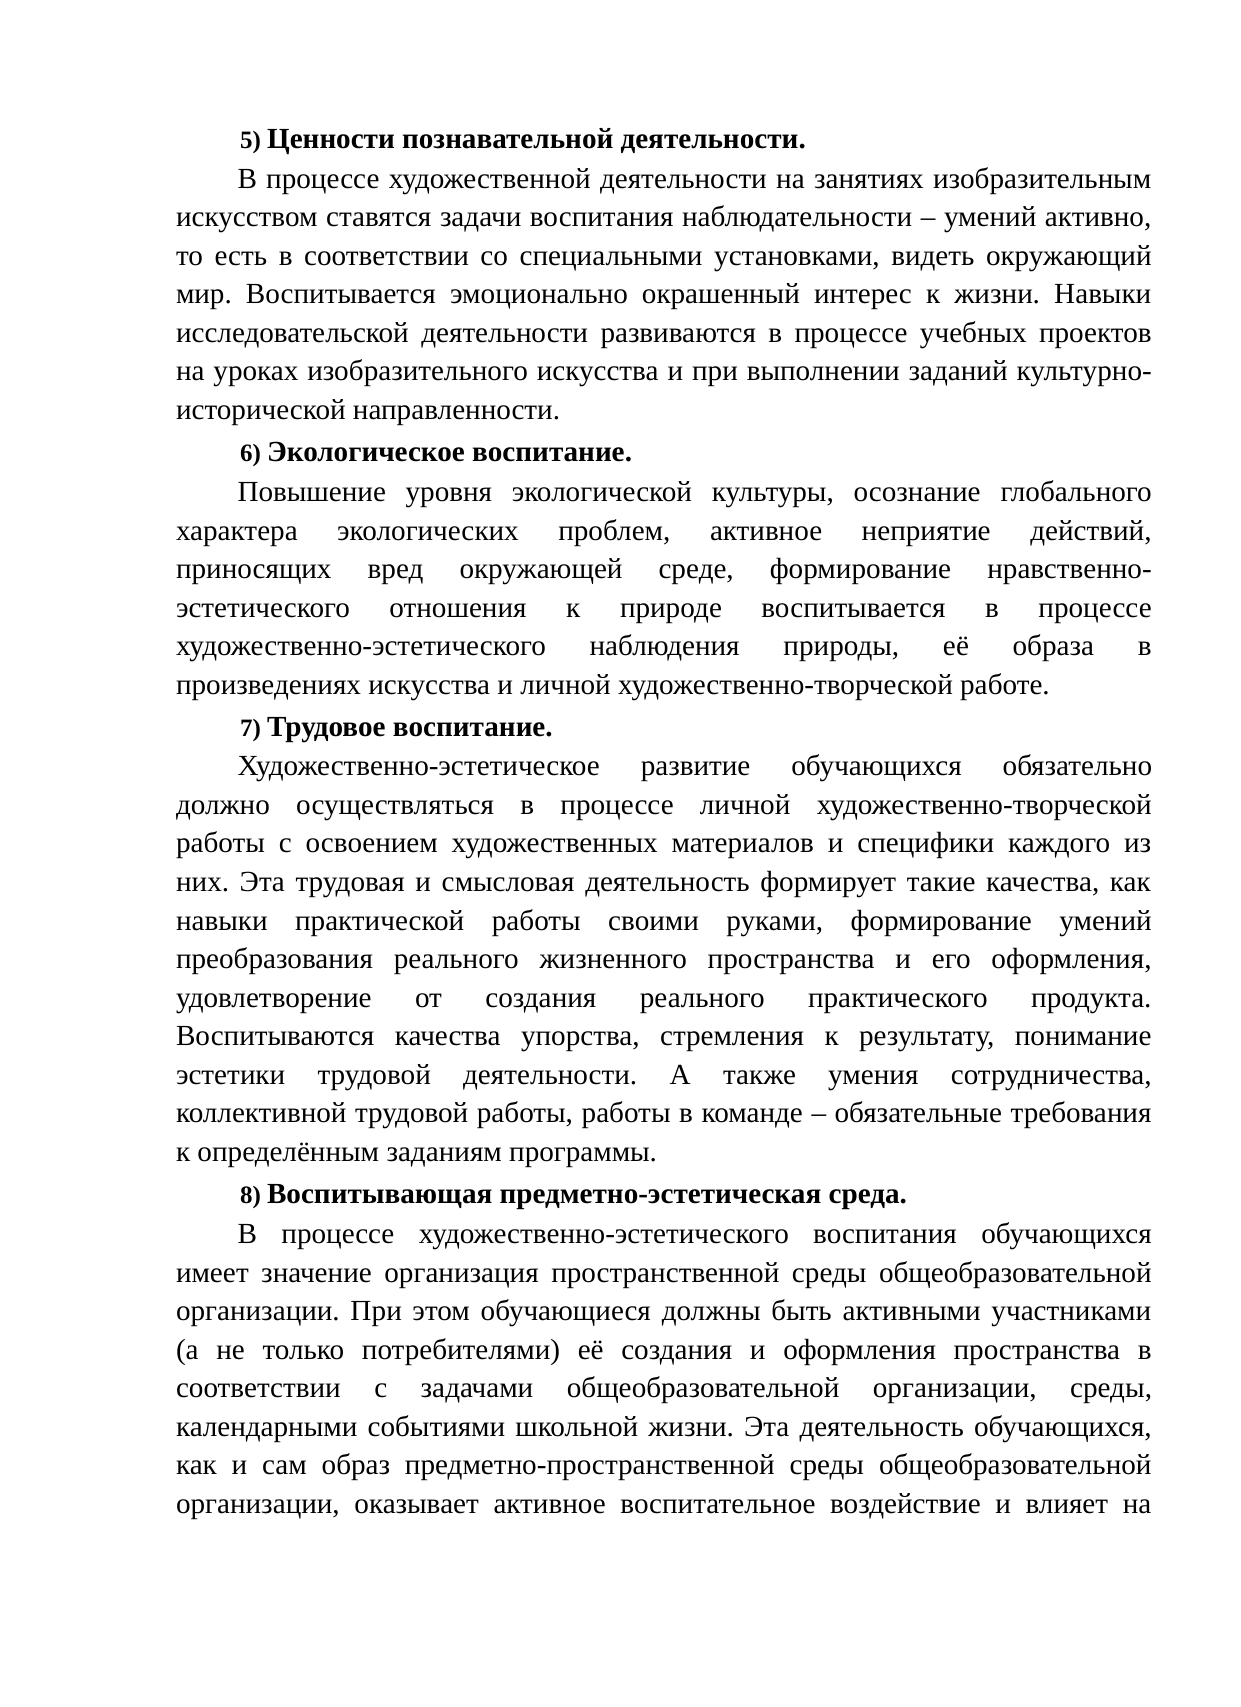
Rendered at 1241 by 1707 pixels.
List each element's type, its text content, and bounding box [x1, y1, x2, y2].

list Экологическое воспитание. [240, 434, 1152, 468]
list Воспитывающая предметно-эстетическая среда. [240, 1176, 1152, 1210]
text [176, 1216, 1152, 1519]
text В процессе художественной деятельности на занятиях изобразительным искусством ставятся задачи воспитания наблюдательности – умений активно, то есть в соответствии со специальными установками, видеть окружающий мир. Воспитывается эмоционально окрашенный интерес к жизни. Навыки исследовательской деятельности развиваются в процессе учебных проектов на уроках изобразительного искусства и при выполнении заданий культурно-исторической направленности. [176, 161, 1152, 426]
list Ценности познавательной деятельности. [240, 121, 1152, 155]
text Художественно-эстетическое развитие обучающихся обязательно должно осуществляться в процессе личной художественно-творческой работы с освоением художественных материалов и специфики каждого из них. Эта трудовая и смысловая деятельность формирует такие качества, как навыки практической работы своими руками, формирование умений преобразования реального жизненного пространства и его оформления, удовлетворение от создания реального практического продукта. Воспитываются качества упорства, стремления к результату, понимание эстетики трудовой деятельности. А также умения сотрудничества, коллективной трудовой работы, работы в команде – обязательные требования к определённым заданиям программы. [176, 748, 1152, 1167]
text Повышение уровня экологической культуры, осознание глобального характера экологических проблем, активное неприятие действий, приносящих вред окружающей среде, формирование нравственно-эстетического отношения к природе воспитывается в процессе художественно-эстетического наблюдения природы, её образа в произведениях искусства и личной художественно-творческой работе. [176, 474, 1152, 700]
list Трудовое воспитание. [240, 709, 1152, 742]
